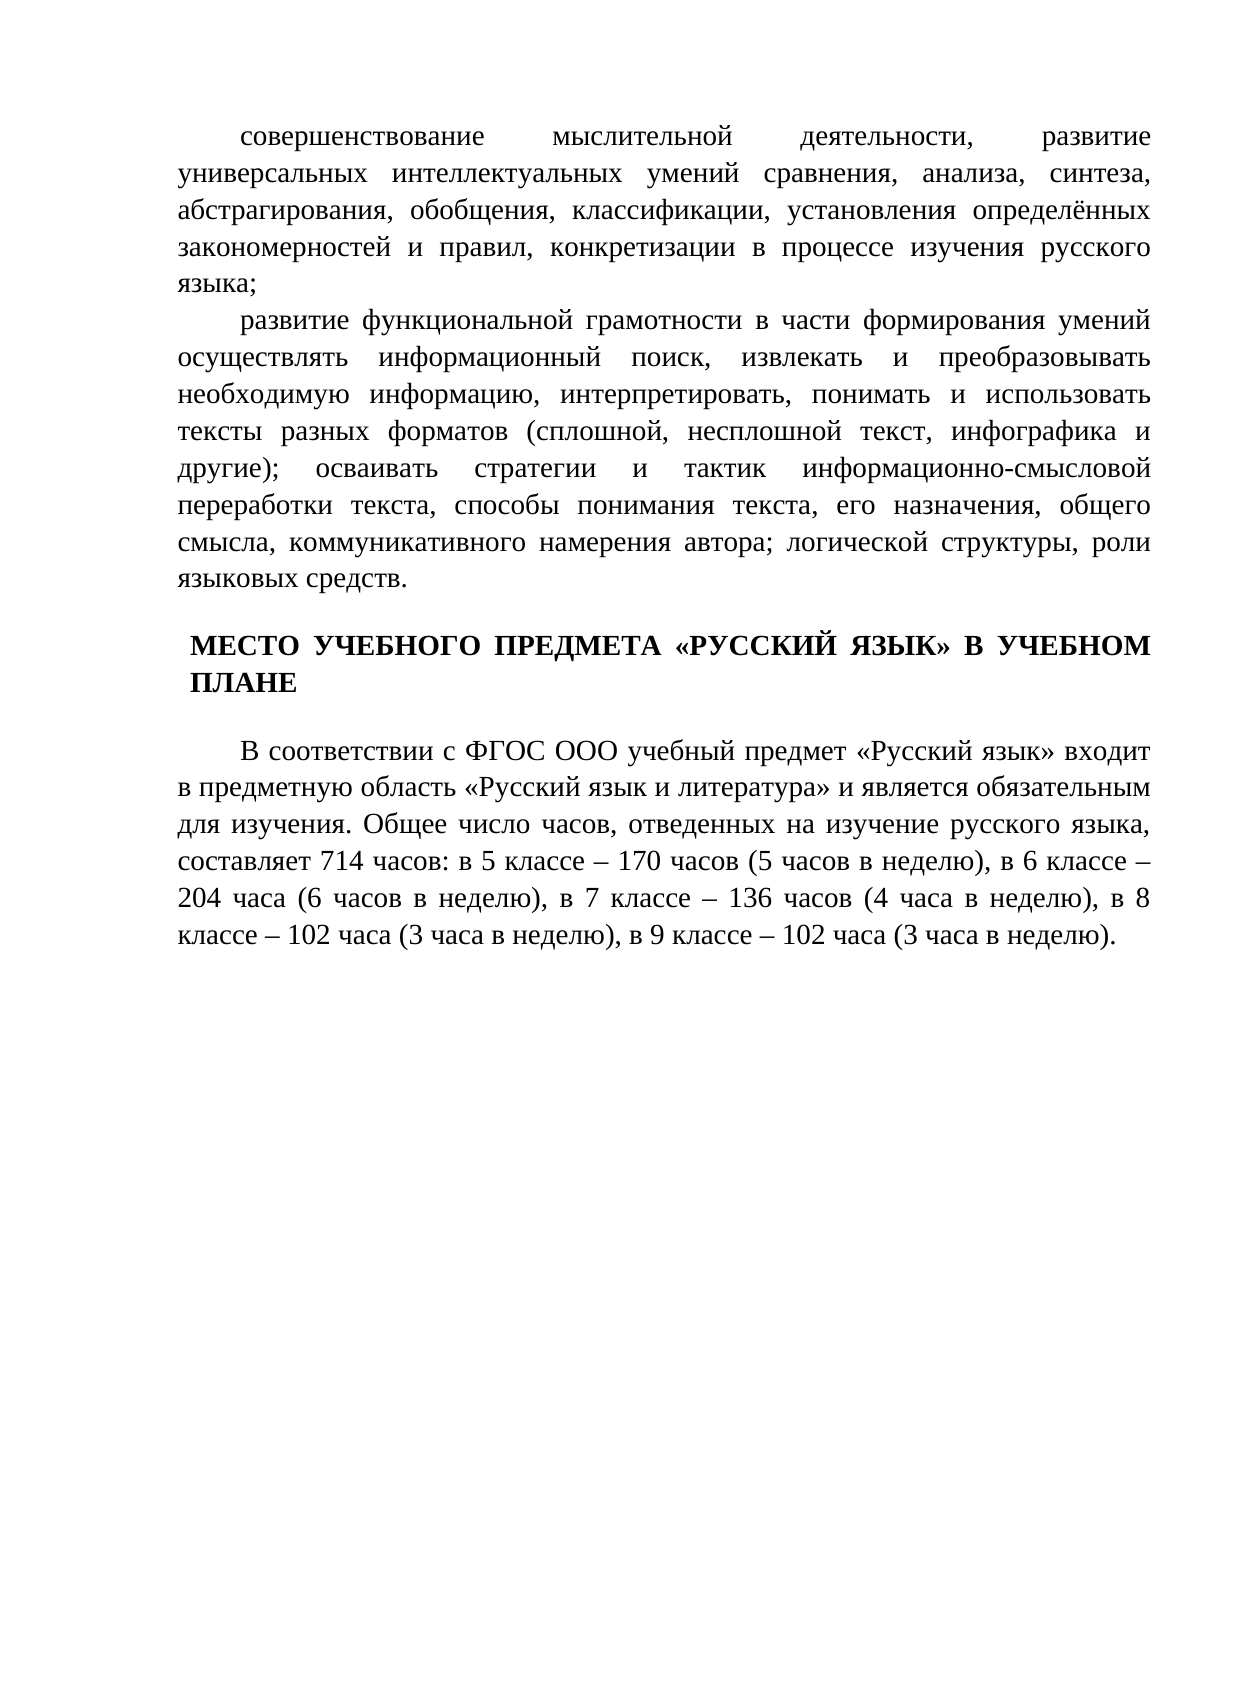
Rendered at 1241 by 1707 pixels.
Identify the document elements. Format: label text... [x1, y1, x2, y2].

text В соответствии с ФГОС ООО учебный предмет «Русский язык» входит в предметную область «Русский язык и литература» и является обязательным для изучения. Общее число часов, отведенных на изучение русского языка, составляет 714 часов: в 5 классе – 170 часов (5 часов в неделю), в 6 классе – 204 часа (6 часов в неделю), в 7 классе – 136 часов (4 часа в неделю), в 8 классе – 102 часа (3 часа в неделю), в 9 классе – 102 часа (3 часа в неделю). [177, 733, 1152, 951]
text развитие функциональной грамотности в части формирования умений осуществлять информационный поиск, извлекать и преобразовывать необходимую информацию, интерпретировать, понимать и использовать тексты разных форматов (сплошной, несплошной текст, инфографика и другие); осваивать стратегии и тактик информационно-смысловой переработки текста, способы понимания текста, его назначения, общего смысла, коммуникативного намерения автора; логической структуры, роли языковых средств. [177, 302, 1152, 594]
text совершенствование мыслительной деятельности, развитие универсальных интеллектуальных умений сравнения, анализа, синтеза, абстрагирования, обобщения, классификации, установления определённых закономерностей и правил, конкретизации в процессе изучения русского языка; [177, 118, 1152, 299]
text МЕСТО УЧЕБНОГО ПРЕДМЕТА «РУССКИЙ ЯЗЫК» В УЧЕБНОМ ПЛАНЕ [190, 628, 1152, 699]
